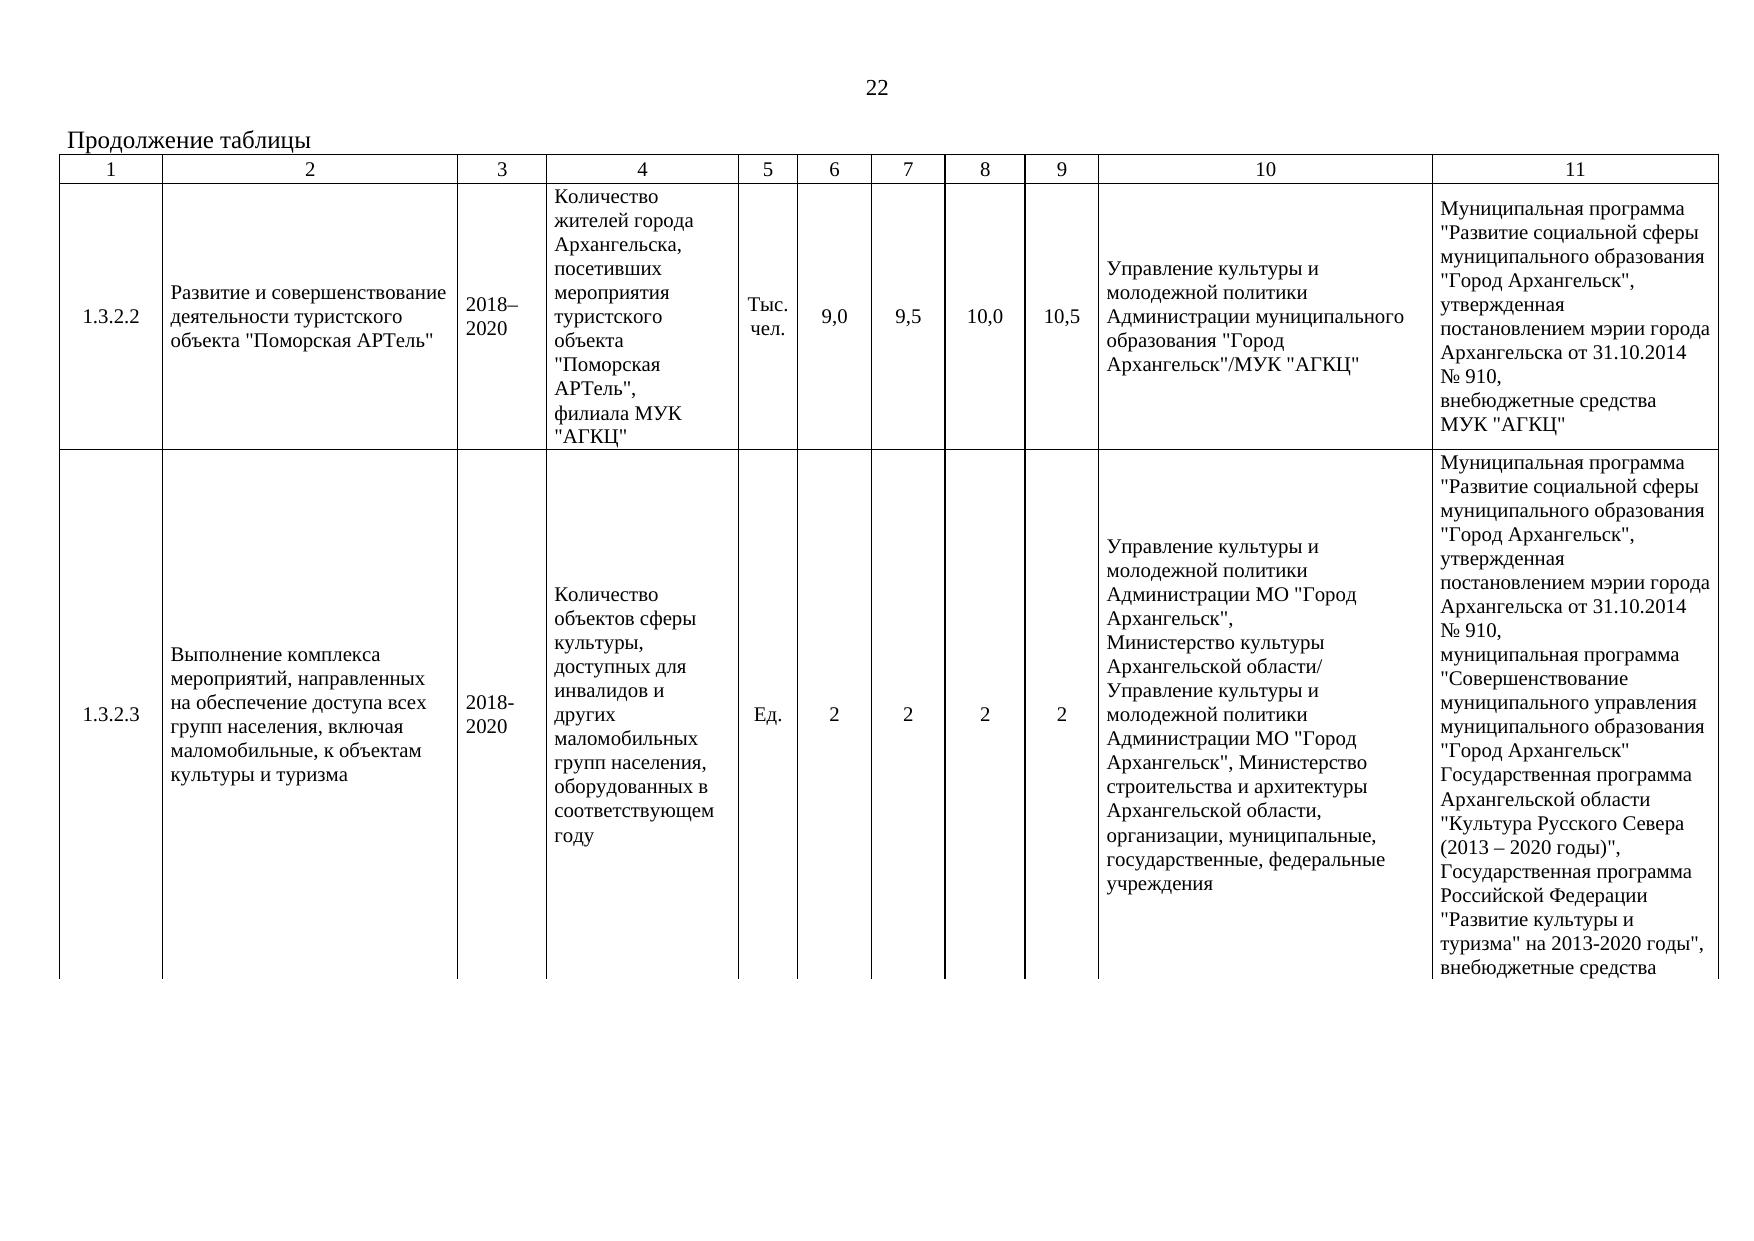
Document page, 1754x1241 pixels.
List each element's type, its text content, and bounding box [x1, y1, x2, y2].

table_cell 9 [1026, 155, 1098, 183]
table_cell Количество жителей города Архангельска, посетивших мероприятия туристского объекта "Поморская АРТель", филиала МУК "АГКЦ" [547, 184, 738, 448]
table_cell 9,5 [872, 184, 944, 448]
table_cell Выполнение комплекса мероприятий, направленных на обеспечение доступа всех групп населения, включая маломобильные, к объектам культуры и туризма [163, 450, 457, 979]
table_cell Управление культуры и молодежной политики Администрации МО "Город Архангельск", Министерство культуры Архангельской области/ Управление культуры и молодежной политики Администрации МО "Город Архангельск", Министерство строительства и архитектуры Архангельской области, организации, муниципальные, государственные, федеральные учреждения [1099, 450, 1432, 979]
table_header Продолжение таблицы [59, 125, 1718, 154]
table_cell Развитие и совершенствование деятельности туристского объекта "Поморская АРТель" [163, 184, 457, 448]
table_cell 1.3.2.3 [60, 450, 162, 979]
table_cell 6 [798, 155, 871, 183]
table_cell Ед. [739, 450, 797, 979]
table_cell 4 [547, 155, 738, 183]
table_cell 11 [1433, 155, 1718, 183]
table_cell Управление культуры и молодежной политики Администрации муниципального образования "Город Архангельск"/МУК "АГКЦ" [1099, 184, 1432, 448]
table_cell 2 [1026, 450, 1098, 979]
table_cell 10,0 [946, 184, 1024, 448]
table_cell Тыс. чел. [739, 184, 797, 448]
table_cell Муниципальная программа "Развитие социальной сферы муниципального образования "Город Архангельск", утвержденная постановлением мэрии города Архангельска от 31.10.2014 № 910, внебюджетные средства МУК "АГКЦ" [1433, 184, 1718, 448]
table_cell 8 [946, 155, 1024, 183]
table_cell 5 [739, 155, 797, 183]
table_cell 10,5 [1026, 184, 1098, 448]
table_cell 2 [798, 450, 871, 979]
table_cell Муниципальная программа "Развитие социальной сферы муниципального образования "Город Архангельск", утвержденная постановлением мэрии города Архангельска от 31.10.2014 № 910, муниципальная программа "Совершенствование муниципального управления муниципального образования "Город Архангельск" Государственная программа Архангельской области "Культура Русского Севера (2013 – 2020 годы)", Государственная программа Российской Федерации "Развитие культуры и туризма" на 2013-2020 годы", внебюджетные средства [1433, 450, 1718, 979]
table_cell 2018-2020 [458, 450, 546, 979]
table_cell 7 [872, 155, 944, 183]
table_cell 2 [163, 155, 457, 183]
table_cell 10 [1099, 155, 1432, 183]
table_cell 2018–2020 [458, 184, 546, 448]
table_cell 1 [60, 155, 162, 183]
table_cell 1.3.2.2 [60, 184, 162, 448]
table_cell 9,0 [798, 184, 871, 448]
table_cell Количество объектов сферы культуры, доступных для инвалидов и других маломобильных групп населения, оборудованных в соответствующем году [547, 450, 738, 979]
table_cell 2 [872, 450, 944, 979]
table_cell 3 [458, 155, 546, 183]
table_cell 2 [946, 450, 1024, 979]
